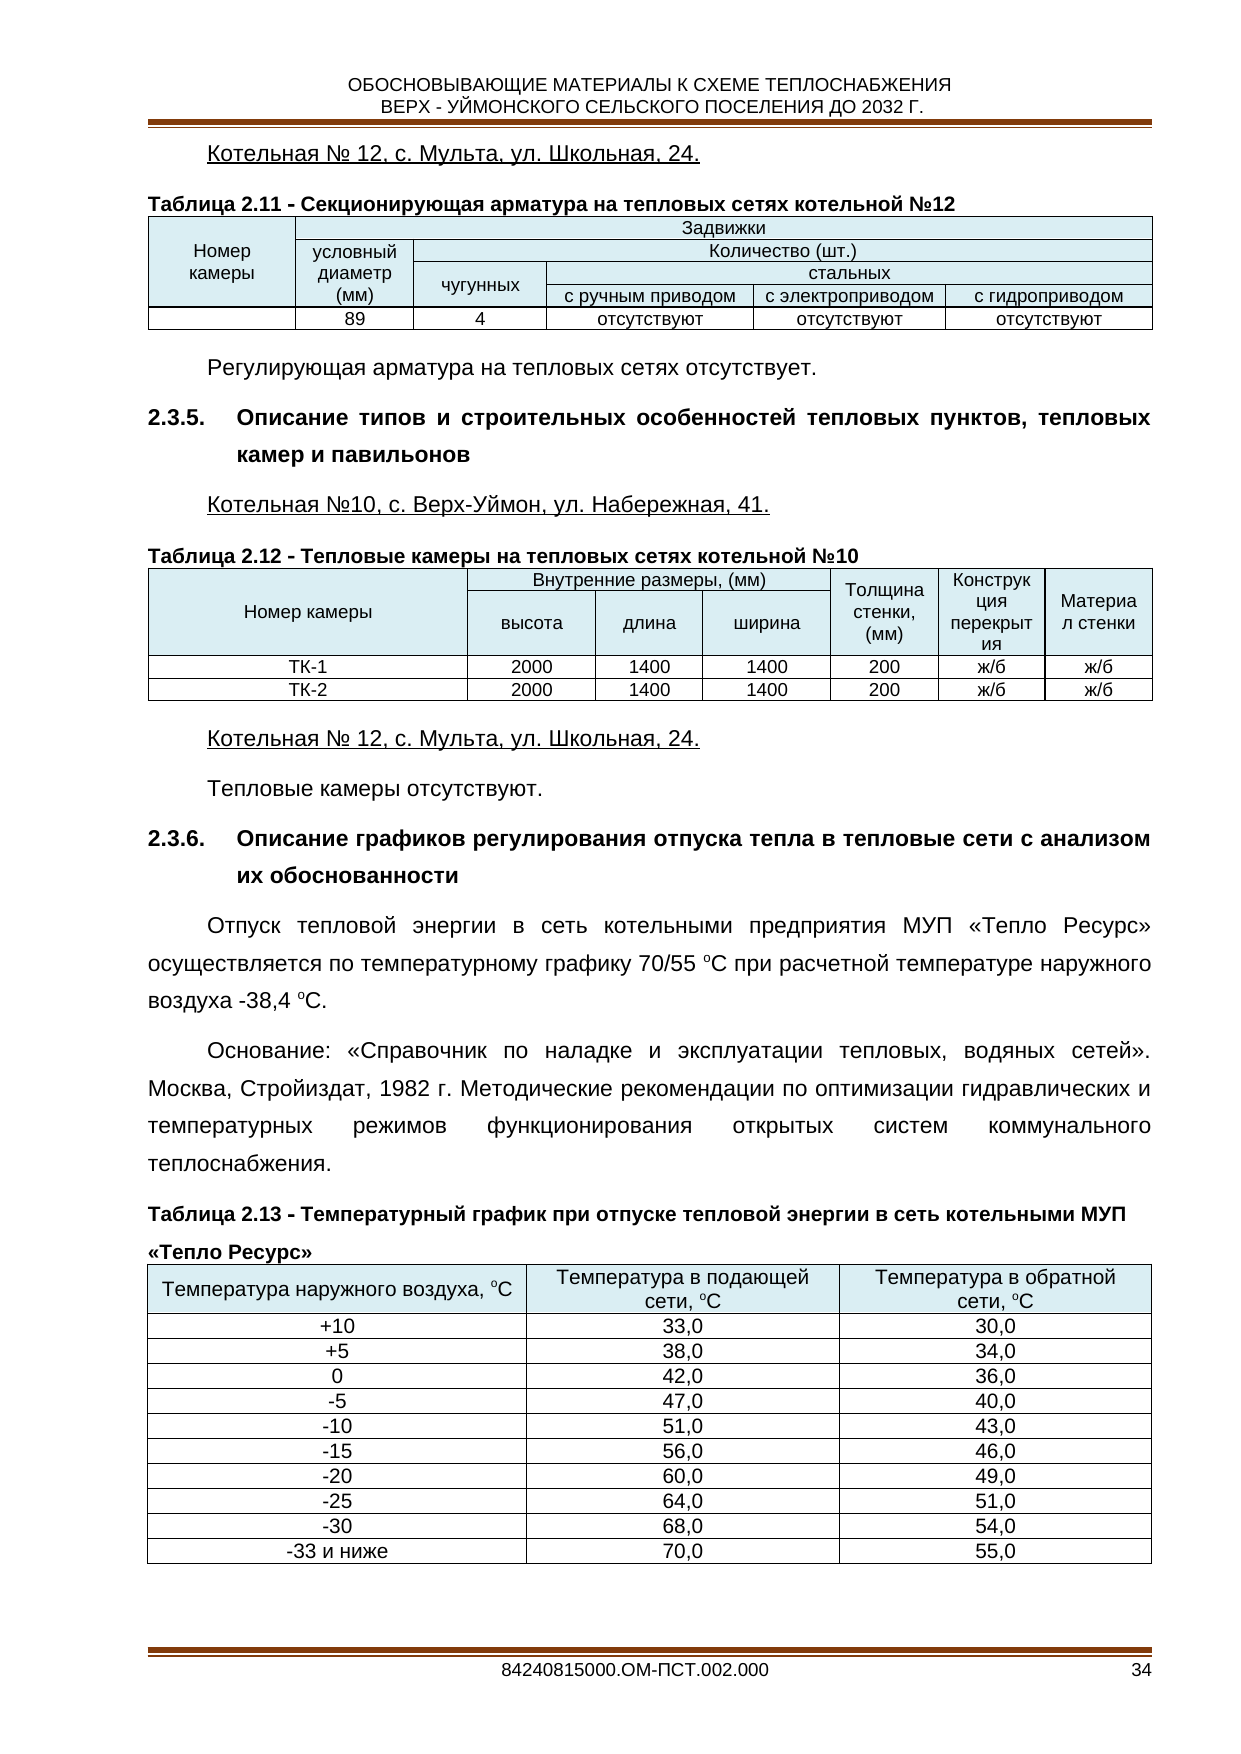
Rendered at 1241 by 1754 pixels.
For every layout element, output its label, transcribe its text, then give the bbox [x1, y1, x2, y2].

table_header Номер камеры [149, 217, 295, 306]
table_cell 47,0 [527, 1389, 839, 1412]
table_header Материал стенки [1046, 569, 1152, 655]
table_cell 43,0 [840, 1414, 1151, 1437]
table_cell условный диаметр (мм) [296, 240, 413, 306]
text Таблица 2.13 Температурный график при отпуске тепловой энергии в сеть котельными МУП «Тепло Ресурс» [148, 1188, 1152, 1263]
table_cell 33,0 [527, 1314, 839, 1337]
table_cell 70,0 [527, 1539, 839, 1562]
text Котельная №10, с. Верх-Уймон, ул. Набережная, 41. [148, 480, 1152, 517]
table_cell ТК-1 [149, 656, 467, 677]
text Регулирующая арматура на тепловых сетях отсутствует. [148, 342, 1152, 380]
table_cell стальных [547, 262, 1152, 284]
table_cell +10 [148, 1314, 526, 1337]
table_cell 34,0 [840, 1339, 1151, 1362]
table_cell -15 [148, 1439, 526, 1462]
table_cell -5 [148, 1389, 526, 1412]
table_cell с электроприводом [754, 285, 945, 306]
text Описание графиков регулирования отпуска тепла в тепловые сети с анализом их обоснованности [148, 813, 1152, 888]
table_cell 36,0 [840, 1364, 1151, 1387]
table_cell 51,0 [527, 1414, 839, 1437]
table_cell с гидроприводом [946, 285, 1152, 306]
table_cell -30 [148, 1514, 526, 1537]
table_cell 38,0 [527, 1339, 839, 1362]
table_cell 56,0 [527, 1439, 839, 1462]
table_cell 51,0 [840, 1489, 1151, 1512]
table_cell 49,0 [840, 1464, 1151, 1487]
table_cell 42,0 [527, 1364, 839, 1387]
table_cell чугунных [414, 262, 546, 306]
table_cell ж/б [939, 656, 1044, 677]
table_cell 200 [831, 679, 938, 700]
text Котельная № 12, с. Мульта, ул. Школьная, 24. [148, 128, 1152, 166]
table_cell 1400 [703, 656, 830, 677]
table_cell 55,0 [840, 1539, 1151, 1562]
table_cell ширина [703, 591, 830, 655]
text Тепловые камеры отсутствуют. [148, 763, 1152, 801]
table_header Температура наружного воздуха, оС [148, 1265, 526, 1312]
table_header Конструкция перекрытия [939, 569, 1044, 655]
table_cell 1400 [703, 679, 830, 700]
table_cell 89 [296, 308, 413, 329]
text Отпуск тепловой энергии в сеть котельными предприятия МУП «Тепло Ресурс» осуществляется по температурному графику 70/55 оС при расчетной температуре наружного воздуха -38,4 оС. [148, 901, 1152, 1013]
table_cell высота [468, 591, 595, 655]
table_cell 60,0 [527, 1464, 839, 1487]
table_cell [149, 308, 295, 329]
table_cell 54,0 [840, 1514, 1151, 1537]
table_header Температура в подающей сети, оС [527, 1265, 839, 1312]
table_cell 46,0 [840, 1439, 1151, 1462]
table_cell с ручным приводом [547, 285, 753, 306]
table_cell -33 и ниже [148, 1539, 526, 1562]
table_header Задвижки [296, 217, 1152, 238]
table_cell -10 [148, 1414, 526, 1437]
table_cell отсутствуют [547, 308, 753, 329]
text Таблица 2.12 Тепловые камеры на тепловых сетях котельной №10 [148, 530, 1152, 567]
table_header Температура в обратной сети, оС [840, 1265, 1151, 1312]
table_cell ТК-2 [149, 679, 467, 700]
table_cell отсутствуют [754, 308, 945, 329]
table_cell -20 [148, 1464, 526, 1487]
table_cell 64,0 [527, 1489, 839, 1512]
table_cell 40,0 [840, 1389, 1151, 1412]
table_cell 2000 [468, 656, 595, 677]
table_cell 200 [831, 656, 938, 677]
table_cell ж/б [939, 679, 1044, 700]
table_header Толщина стенки, (мм) [831, 569, 938, 655]
table_cell длина [596, 591, 702, 655]
table_cell 0 [148, 1364, 526, 1387]
table_cell 68,0 [527, 1514, 839, 1537]
table_cell -25 [148, 1489, 526, 1512]
table_header Номер камеры [149, 569, 467, 655]
table_cell 1400 [596, 656, 702, 677]
table_cell ж/б [1046, 656, 1152, 677]
text Таблица 2.11 Секционирующая арматура на тепловых сетях котельной №12 [148, 178, 1152, 216]
table_cell +5 [148, 1339, 526, 1362]
table_header Внутренние размеры, (мм) [468, 569, 830, 590]
text Основание: «Справочник по наладке и эксплуатации тепловых, водяных сетей». Москва, Стройиздат, 1982 г. Методические рекомендации по оптимизации гидравлических и температурных режимов функционирования открытых систем коммунального теплоснабжения. [148, 1026, 1152, 1176]
table_cell Количество (шт.) [414, 240, 1152, 261]
text Котельная № 12, с. Мульта, ул. Школьная, 24. [148, 713, 1152, 751]
text Описание типов и строительных особенностей тепловых пунктов, тепловых камер и павильонов [148, 392, 1152, 467]
table_cell ж/б [1046, 679, 1152, 700]
table_cell отсутствуют [946, 308, 1152, 329]
table_cell 1400 [596, 679, 702, 700]
table_cell 30,0 [840, 1314, 1151, 1337]
table_cell 2000 [468, 679, 595, 700]
table_cell 4 [414, 308, 546, 329]
